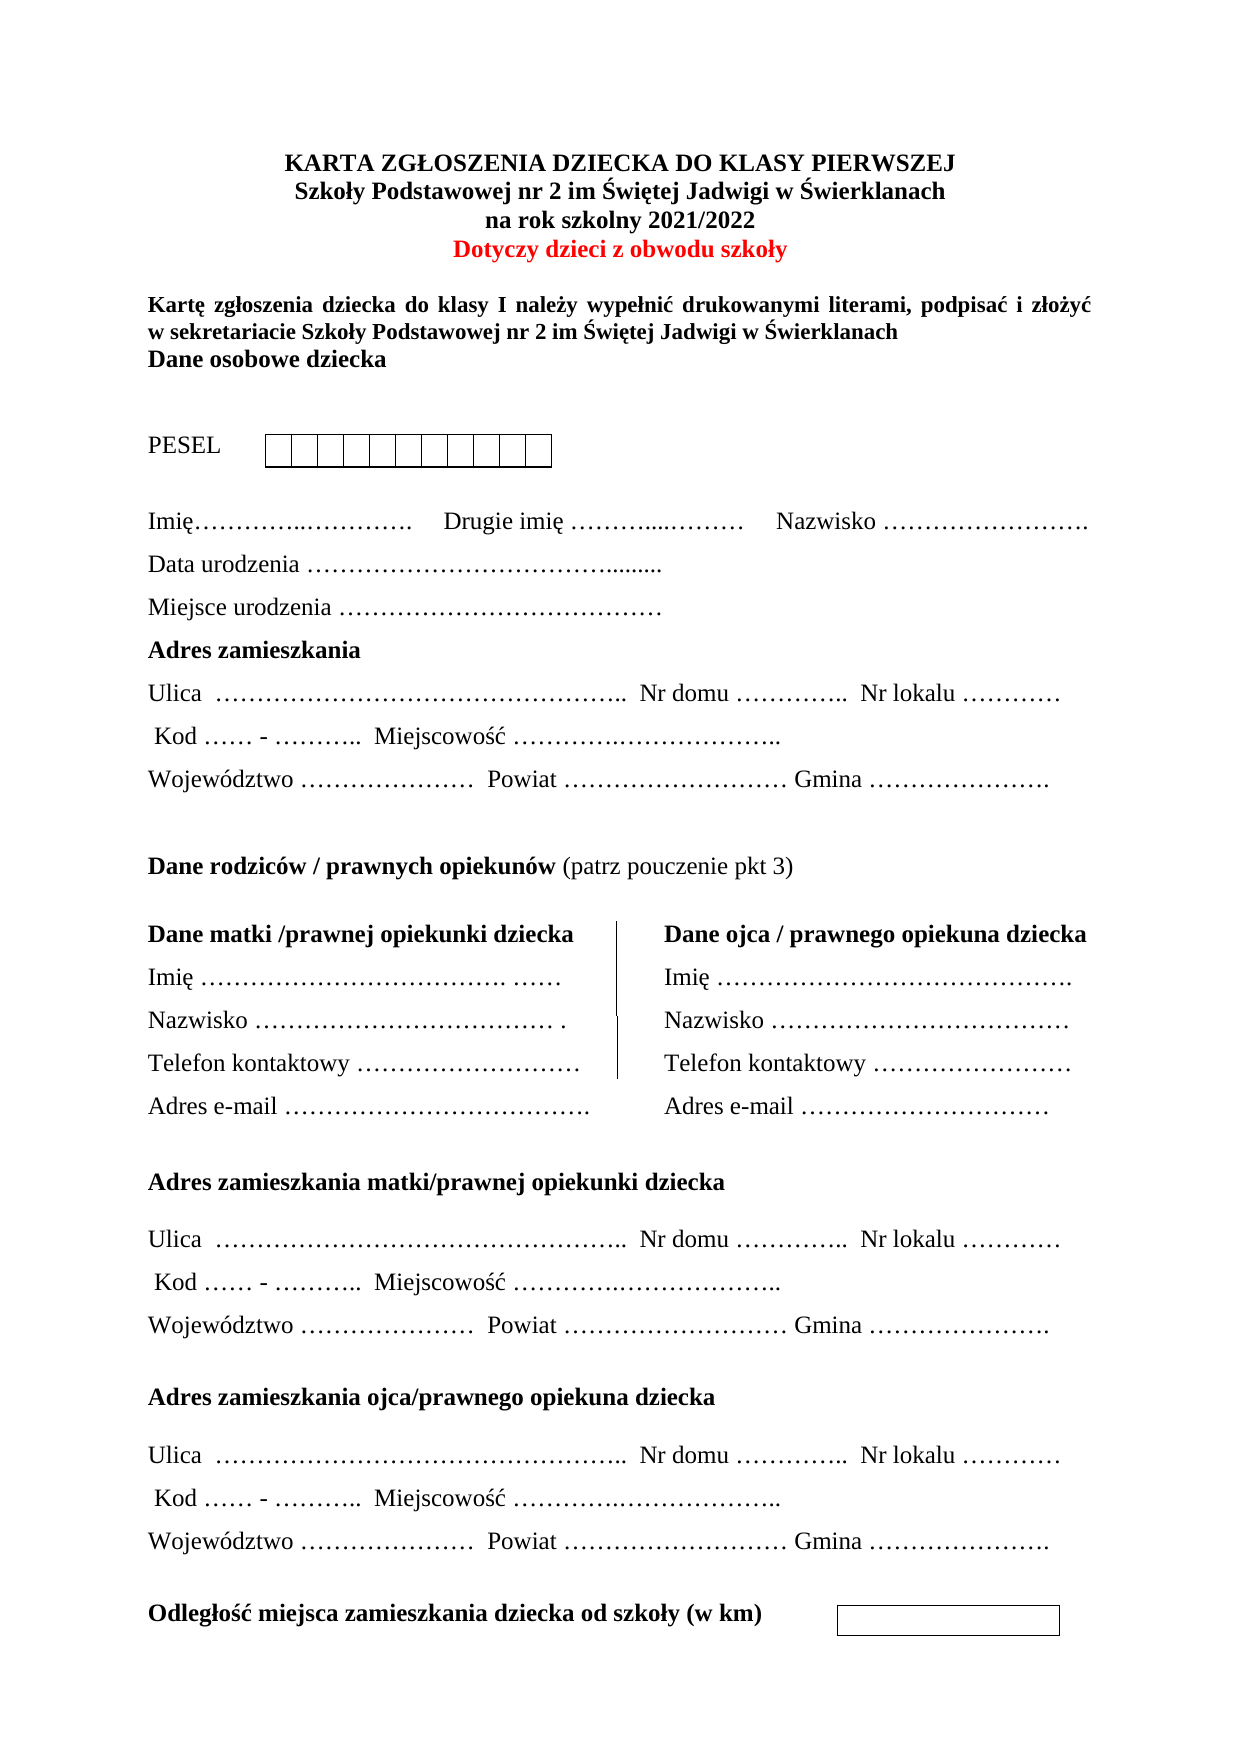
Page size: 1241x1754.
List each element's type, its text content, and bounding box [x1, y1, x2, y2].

text Adres zamieszkania [148, 635, 1093, 664]
text Szkoły Podstawowej nr 2 im Świętej Jadwigi w Świerklanach [148, 176, 1093, 205]
text Dane osobowe dziecka [148, 344, 1093, 373]
text Ulica ………………………………………….. Nr domu ………….. Nr lokalu ………… [148, 1440, 1093, 1469]
text Kod …… - ……….. Miejscowość ………….……………….. [148, 721, 1093, 750]
text Ulica ………………………………………….. Nr domu ………….. Nr lokalu ………… [148, 678, 1093, 707]
text Dane rodziców / prawnych opiekunów (patrz pouczenie pkt 3) [148, 851, 1093, 879]
table_header [344, 435, 369, 466]
table_header [838, 1606, 1059, 1635]
text Kod …… - ……….. Miejscowość ………….……………….. [148, 1267, 1093, 1296]
table_header [292, 435, 317, 466]
table_header [526, 435, 551, 466]
text Adres zamieszkania ojca/prawnego opiekuna dziecka [148, 1382, 1093, 1411]
text Odległość miejsca zamieszkania dziecka od szkoły (w km) [148, 1598, 1093, 1627]
table_header [266, 435, 291, 466]
text PESEL [148, 430, 1093, 459]
text Adres e-mail ………………………………. Adres e-mail ………………………… [148, 1091, 1093, 1120]
text Województwo ………………… Powiat ……………………… Gmina …………………. [148, 1311, 1093, 1339]
text Nazwisko ……………………………… . Nazwisko ……………………………… Telefon kontaktowy ……………………… Telefon kontaktowy …………………… [148, 1005, 1093, 1077]
table_header [500, 435, 525, 466]
text Województwo ………………… Powiat ……………………… Gmina …………………. [148, 764, 1093, 793]
text Kartę zgłoszenia dziecka do klasy I należy wypełnić drukowanymi literami, podpisać i złożyć w sekretariacie Szkoły Podstawowej nr 2 im Świętej Jadwigi w Świerklanach [148, 291, 1093, 344]
text Imię ………………………………. …… Imię ……………………………………. [617, 962, 1093, 991]
text Miejsce urodzenia ………………………………… [148, 592, 1093, 621]
text Imię…………..…………. Drugie imię ………....……… Nazwisko ……………………. [148, 506, 1093, 534]
text Data urodzenia ………………………………......... [148, 549, 1093, 578]
text Ulica ………………………………………….. Nr domu ………….. Nr lokalu ………… [148, 1224, 1093, 1253]
text Województwo ………………… Powiat ……………………… Gmina …………………. [148, 1526, 1093, 1555]
table_header [318, 435, 343, 466]
table_header [422, 435, 447, 466]
text na rok szkolny 2021/2022 [148, 205, 1093, 234]
text Imię ………………………………. …… Imię ……………………………………. [148, 962, 616, 991]
table_header [474, 435, 499, 466]
table_header [448, 435, 473, 466]
text KARTA ZGŁOSZENIA DZIECKA DO KLASY PIERWSZEJ [148, 148, 1093, 176]
text Dotyczy dzieci z obwodu szkoły [148, 234, 1093, 263]
table_header [396, 435, 421, 466]
text Dane matki /prawnej opiekunki dziecka Dane ojca / prawnego opiekuna dziecka [148, 919, 1093, 948]
table_header [370, 435, 395, 466]
text Kod …… - ……….. Miejscowość ………….……………….. [148, 1483, 1093, 1512]
text Adres zamieszkania matki/prawnej opiekunki dziecka [148, 1167, 1093, 1196]
